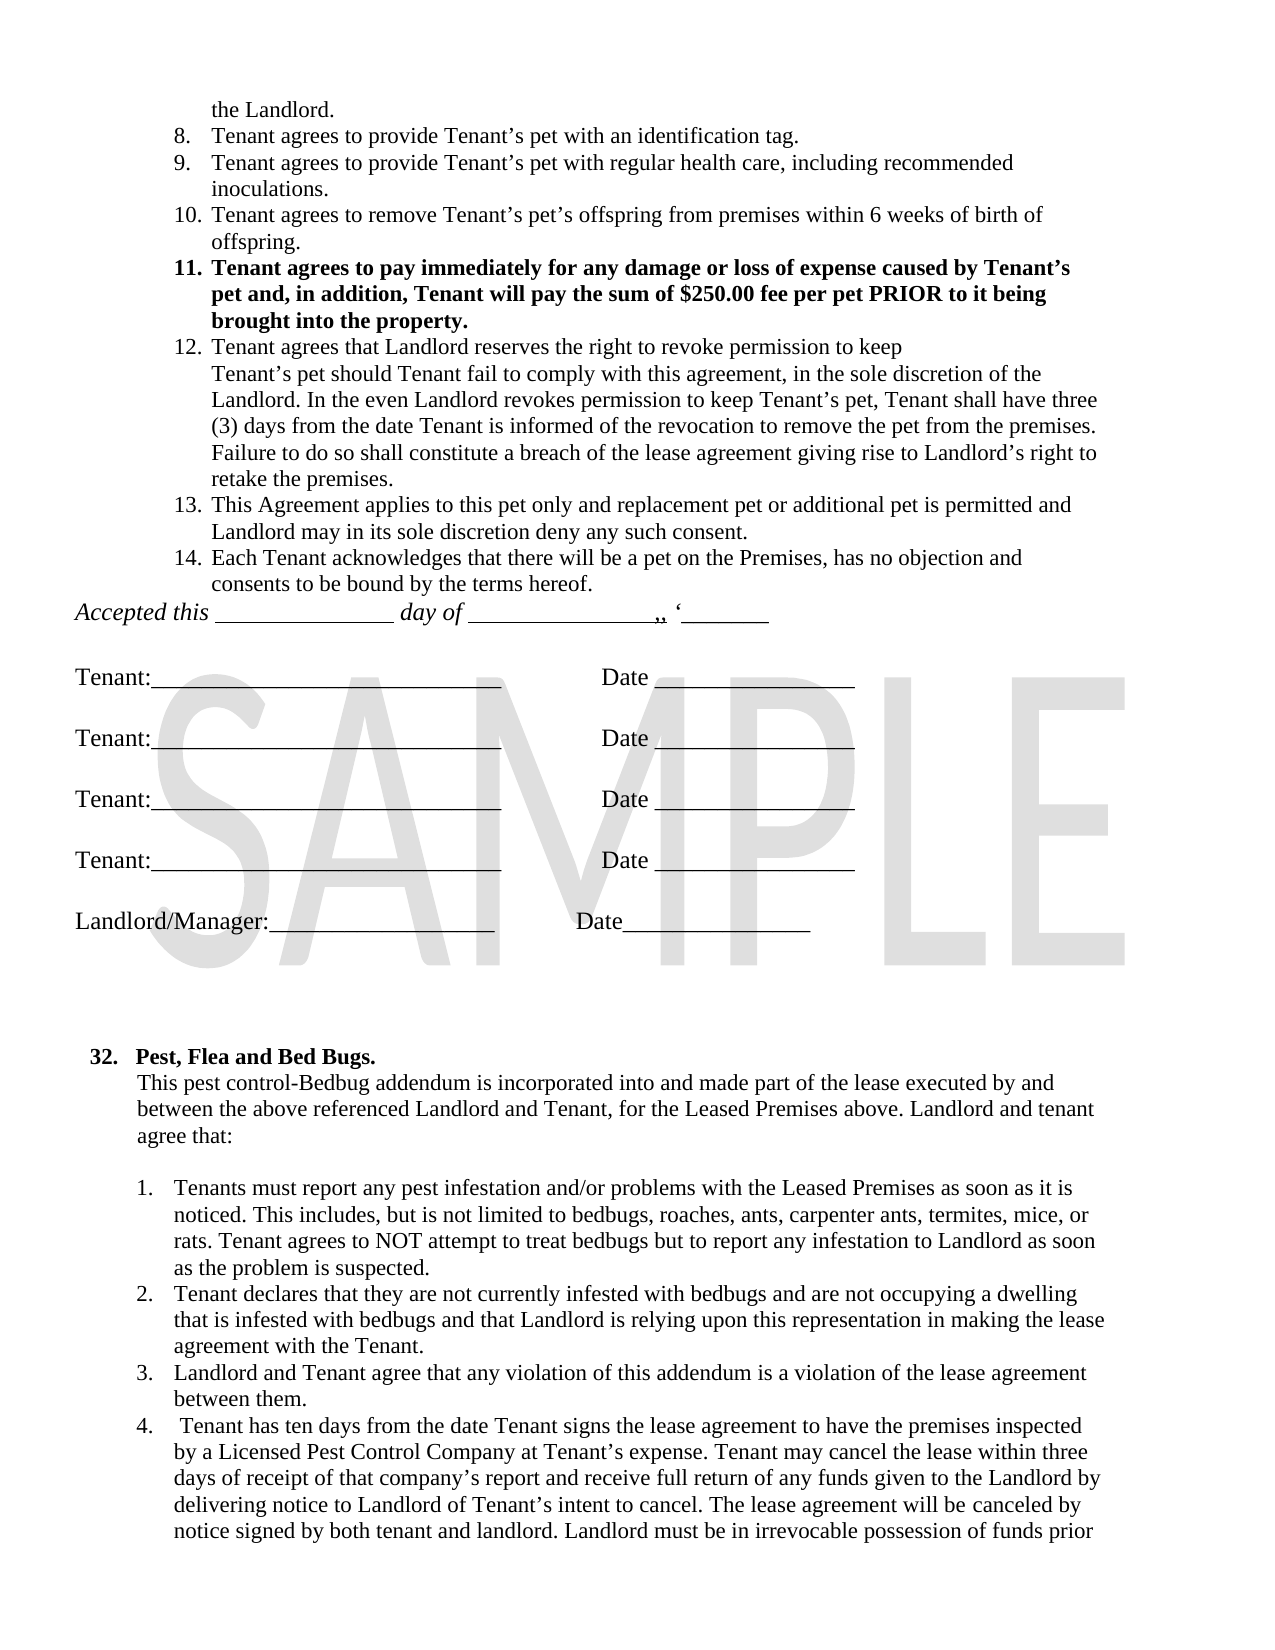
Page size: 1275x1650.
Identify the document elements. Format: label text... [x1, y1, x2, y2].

list Tenant agrees to pay immediately for any damage or loss of expense caused by Tenant’s pet and, in addition, Tenant will pay the sum of $250.00 fee per pet PRIOR to it being brought into the property. [174, 254, 1106, 333]
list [136, 1412, 1106, 1543]
text Accepted this day of ,, ‘_______ [75, 597, 1202, 626]
list Tenant agrees to provide Tenant’s pet with an identification tag. [174, 122, 1106, 149]
text 32. Pest, Flea and Bed Bugs. [89, 1043, 1147, 1069]
list Tenants must report any pest infestation and/or problems with the Leased Premises as soon as it is noticed. This includes, but is not limited to bedbugs, roaches, ants, carpenter ants, termites, mice, or rats. Tenant agrees to NOT attempt to treat bedbugs but to report any infestation to Landlord as soon as the problem is suspected. [136, 1174, 1106, 1280]
list Tenant agrees to provide Tenant’s pet with regular health care, including recommended inoculations. [174, 149, 1106, 201]
text Tenant:____________________________ Date ________________ [75, 845, 1202, 874]
text This pest control-Bedbug addendum is incorporated into and made part of the lease executed by and between the above referenced Landlord and Tenant, for the Leased Premises above. Landlord and tenant agree that: [136, 1069, 1106, 1148]
list Tenant declares that they are not currently infested with bedbugs and are not occupying a dwelling that is infested with bedbugs and that Landlord is relying upon this representation in making the lease agreement with the Tenant. [136, 1280, 1106, 1359]
list This Agreement applies to this pet only and replacement pet or additional pet is permitted and Landlord may in its sole discretion deny any such consent. [174, 491, 1106, 544]
list Tenant agrees to remove Tenant’s pet’s offspring from premises within 6 weeks of birth of offspring. [174, 201, 1106, 254]
list Tenant agrees that Landlord reserves the right to revoke permission to keep [174, 333, 1106, 359]
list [174, 96, 1106, 122]
text Tenant:____________________________ Date ________________ [75, 723, 1202, 751]
text Tenant:____________________________ Date ________________ [75, 784, 1202, 813]
text Landlord/Manager:__________________ Date_______________ [75, 906, 1202, 935]
list Landlord and Tenant agree that any violation of this addendum is a violation of the lease agreement between them. [136, 1359, 1106, 1412]
text Tenant’s pet should Tenant fail to comply with this agreement, in the sole discretion of the Landlord. In the even Landlord revokes permission to keep Tenant’s pet, Tenant shall have three (3) days from the date Tenant is informed of the revocation to remove the pet from the premises. Failure to do so shall constitute a breach of the lease agreement giving rise to Landlord’s right to retake the premises. [211, 359, 1106, 491]
list Each Tenant acknowledges that there will be a pet on the Premises, has no objection and consents to be bound by the terms hereof. [174, 544, 1106, 597]
text Tenant:____________________________ Date ________________ [75, 662, 1202, 690]
